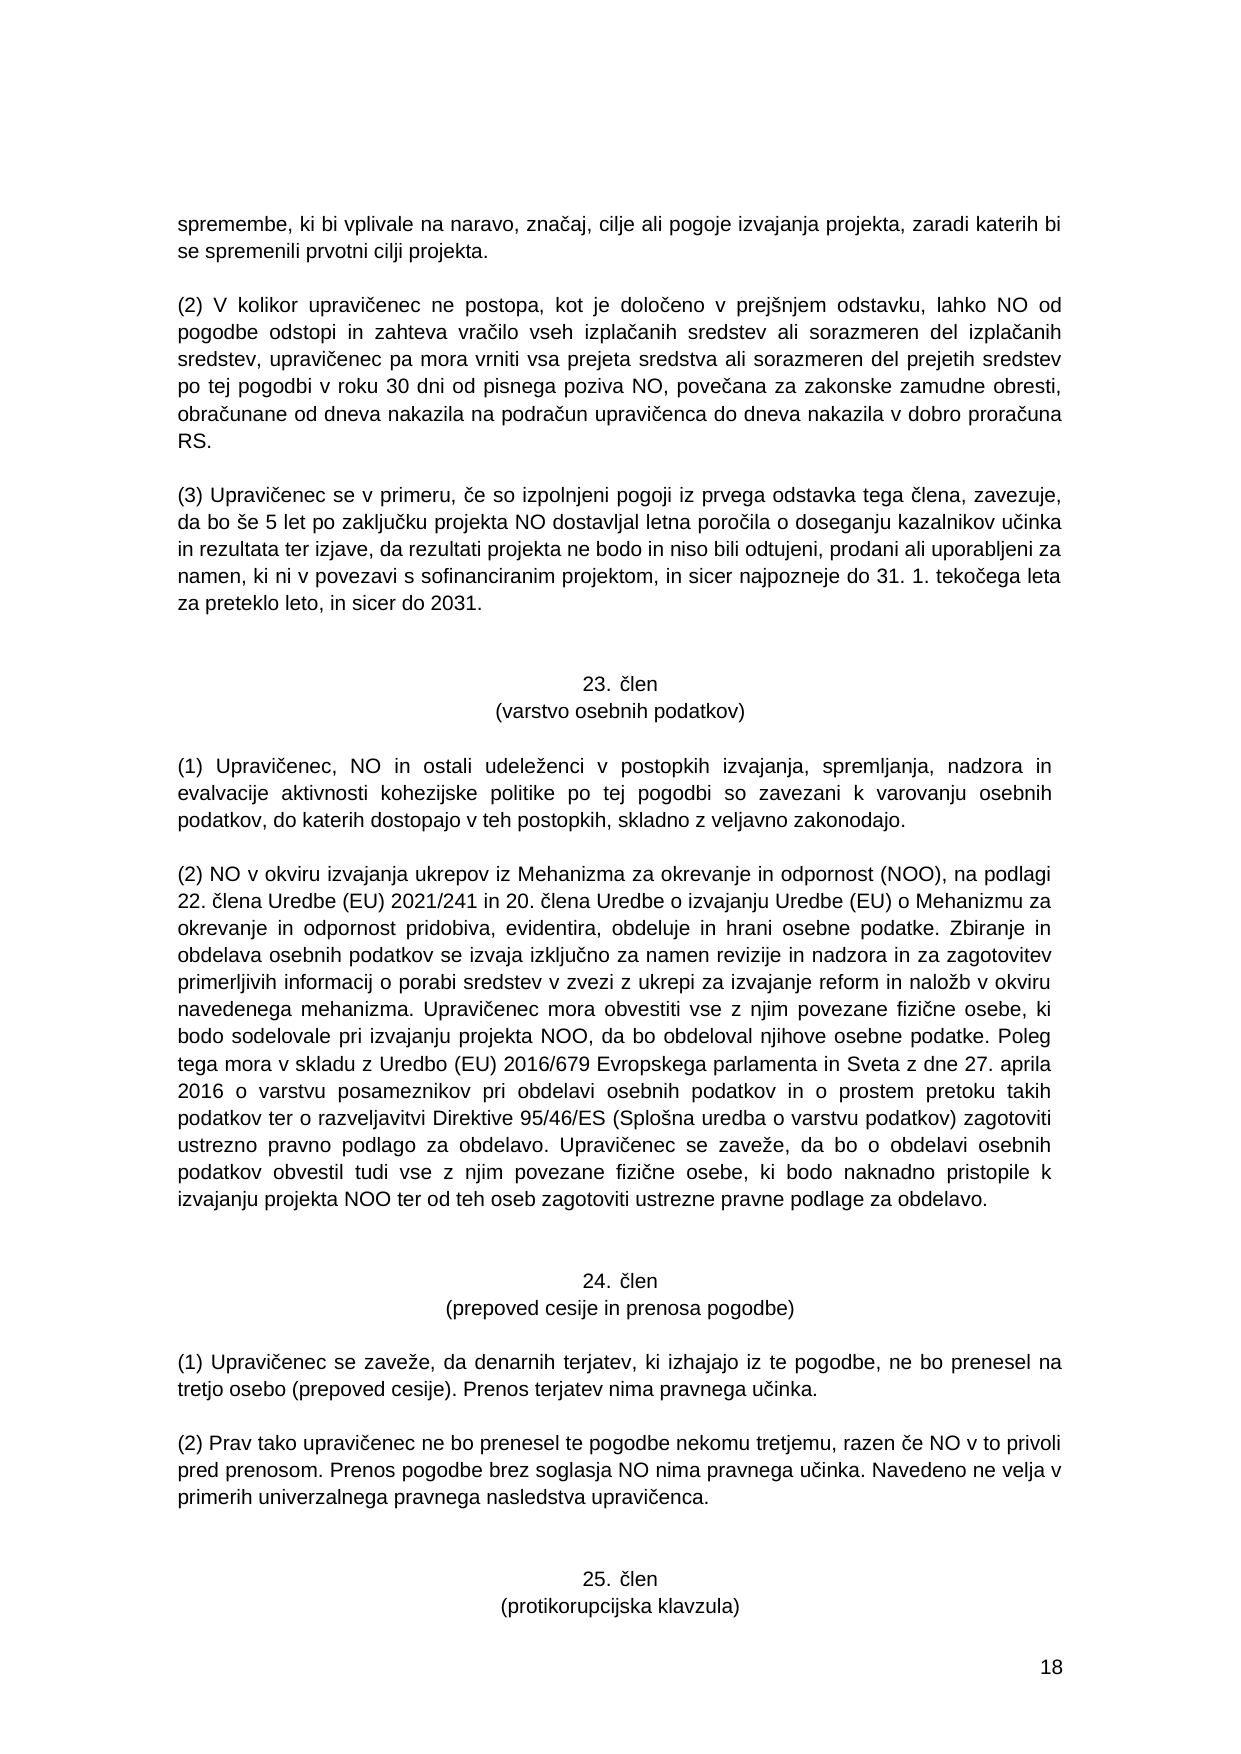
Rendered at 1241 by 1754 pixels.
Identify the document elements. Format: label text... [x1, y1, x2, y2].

text (2) Prav tako upravičenec ne bo prenesel te pogodbe nekomu tretjemu, razen če NO v to privoli pred prenosom. Prenos pogodbe brez soglasja NO nima pravnega učinka. Navedeno ne velja v primerih univerzalnega pravnega nasledstva upravičenca. [177, 1429, 1063, 1510]
list (2) NO v okviru izvajanja ukrepov iz Mehanizma za okrevanje in odpornost (NOO), na podlagi 22. člena Uredbe (EU) 2021/241 in 20. člena Uredbe o izvajanju Uredbe (EU) o Mehanizmu za okrevanje in odpornost pridobiva, evidentira, obdeluje in hrani osebne podatke. Zbiranje in obdelava osebnih podatkov se izvaja izključno za namen revizije in nadzora in za zagotovitev primerljivih informacij o porabi sredstev v zvezi z ukrepi za izvajanje reform in naložb v okviru navedenega mehanizma. Upravičenec mora obvestiti vse z njim povezane fizične osebe, ki bodo sodelovale pri izvajanju projekta NOO, da bo obdeloval njihove osebne podatke. Poleg tega mora v skladu z Uredbo (EU) 2016/679 Evropskega parlamenta in Sveta z dne 27. aprila 2016 o varstvu posameznikov pri obdelavi osebnih podatkov in o prostem pretoku takih podatkov ter o razveljavitvi Direktive 95/46/ES (Splošna uredba o varstvu podatkov) zagotoviti ustrezno pravno podlago za obdelavo. Upravičenec se zaveže, da bo o obdelavi osebnih podatkov obvestil tudi vse z njim povezane fizične osebe, ki bodo naknadno pristopile k izvajanju projekta NOO ter od teh oseb zagotoviti ustrezne pravne podlage za obdelavo. [177, 860, 1053, 1212]
text (3) Upravičenec se v primeru, če so izpolnjeni pogoji iz prvega odstavka tega člena, zavezuje, da bo še 5 let po zaključku projekta NO dostavljal letna poročila o doseganju kazalnikov učinka in rezultata ter izjave, da rezultati projekta ne bodo in niso bili odtujeni, prodani ali uporabljeni za namen, ki ni v povezavi s sofinanciranim projektom, in sicer najpozneje do 31. 1. tekočega leta za preteklo leto, in sicer do 2031. [177, 481, 1063, 616]
text (2) V kolikor upravičenec ne postopa, kot je določeno v prejšnjem odstavku, lahko NO od pogodbe odstopi in zahteva vračilo vseh izplačanih sredstev ali sorazmeren del izplačanih sredstev, upravičenec pa mora vrniti vsa prejeta sredstva ali sorazmeren del prejetih sredstev po tej pogodbi v roku 30 dni od pisnega poziva NO, povečana za zakonske zamudne obresti, obračunane od dneva nakazila na podračun upravičenca do dneva nakazila v dobro proračuna RS. [177, 291, 1063, 453]
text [177, 210, 1063, 264]
text (1) Upravičenec se zaveže, da denarnih terjatev, ki izhajajo iz te pogodbe, ne bo prenesel na tretjo osebo (prepoved cesije). Prenos terjatev nima pravnega učinka. [177, 1348, 1063, 1402]
text (varstvo osebnih podatkov) [177, 697, 1063, 724]
text (prepoved cesije in prenosa pogodbe) [177, 1293, 1063, 1321]
list člen [177, 1266, 1063, 1293]
list člen [177, 670, 1063, 697]
list člen [177, 1564, 1063, 1591]
text (protikorupcijska klavzula) [177, 1591, 1063, 1618]
list (1) Upravičenec, NO in ostali udeleženci v postopkih izvajanja, spremljanja, nadzora in evalvacije aktivnosti kohezijske politike po tej pogodbi so zavezani k varovanju osebnih podatkov, do katerih dostopajo v teh postopkih, skladno z veljavno zakonodajo. [177, 751, 1053, 833]
